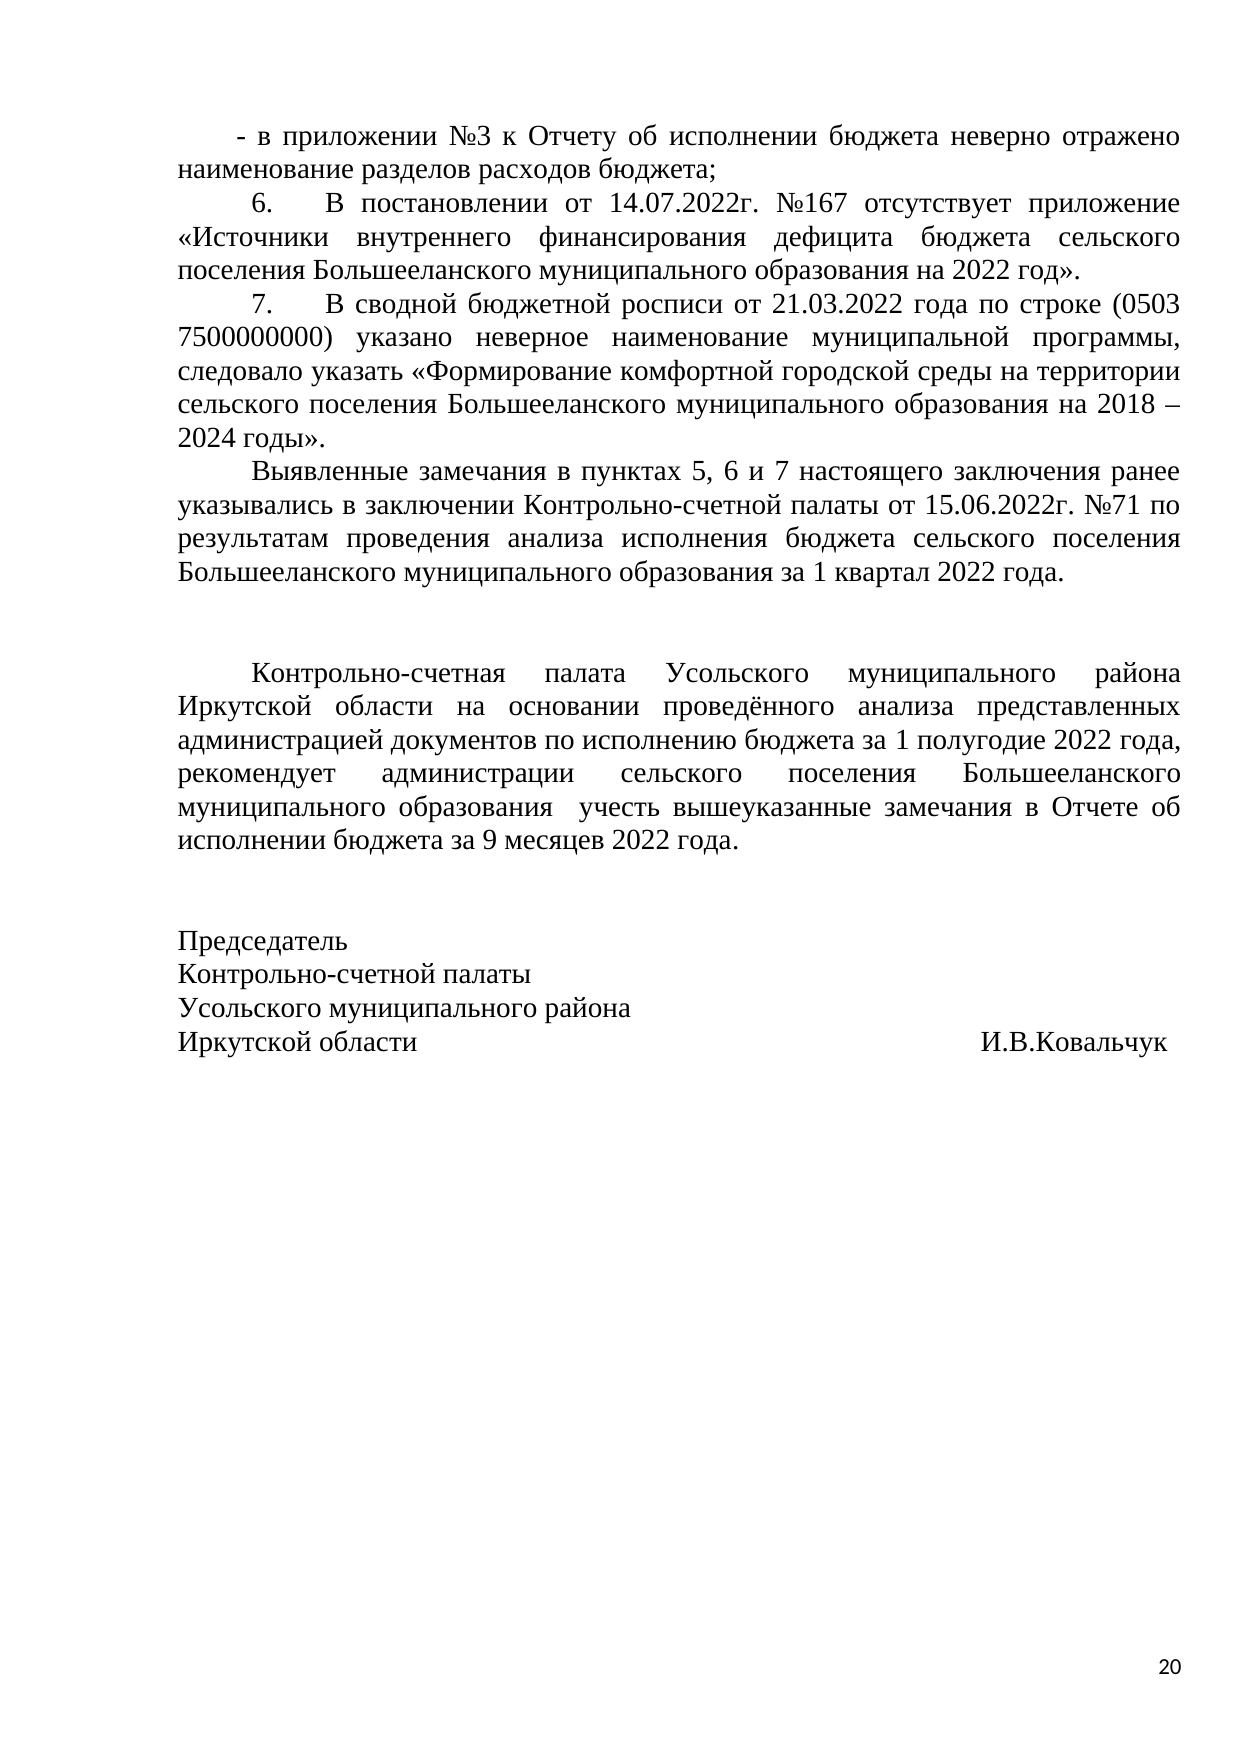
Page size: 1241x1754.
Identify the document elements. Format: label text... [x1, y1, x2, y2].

list В постановлении от 14.07.2022г. №167 отсутствует приложение «Источники внутреннего финансирования дефицита бюджета сельского поселения Большееланского муниципального образования на 2022 год». [177, 185, 1181, 286]
text Выявленные замечания в пунктах 5, 6 и 7 настоящего заключения ранее указывались в заключении Контрольно-счетной палаты от 15.06.2022г. №71 по результатам проведения анализа исполнения бюджета сельского поселения Большееланского муниципального образования за 1 квартал 2022 года. [177, 453, 1181, 588]
list В сводной бюджетной росписи от 21.03.2022 года по строке (0503 7500000000) указано неверное наименование муниципальной программы, следовало указать «Формирование комфортной городской среды на территории сельского поселения Большееланского муниципального образования на 2018 – 2024 годы». [177, 286, 1181, 453]
text - в приложении №3 к Отчету об исполнении бюджета неверно отражено наименование разделов расходов бюджета; [177, 118, 1181, 185]
text Иркутской области И.В.Ковальчук [177, 1024, 1181, 1057]
text Усольского муниципального района [177, 990, 1181, 1024]
text Председатель [177, 923, 1181, 957]
text Контрольно-счетной палаты [177, 957, 1181, 990]
text Контрольно-счетная палата Усольского муниципального района Иркутской области на основании проведённого анализа представленных администрацией документов по исполнению бюджета за 1 полугодие 2022 года, рекомендует администрации сельского поселения Большееланского муниципального образования учесть вышеуказанные замечания в Отчете об исполнении бюджета за 9 месяцев 2022 года. [177, 655, 1181, 856]
